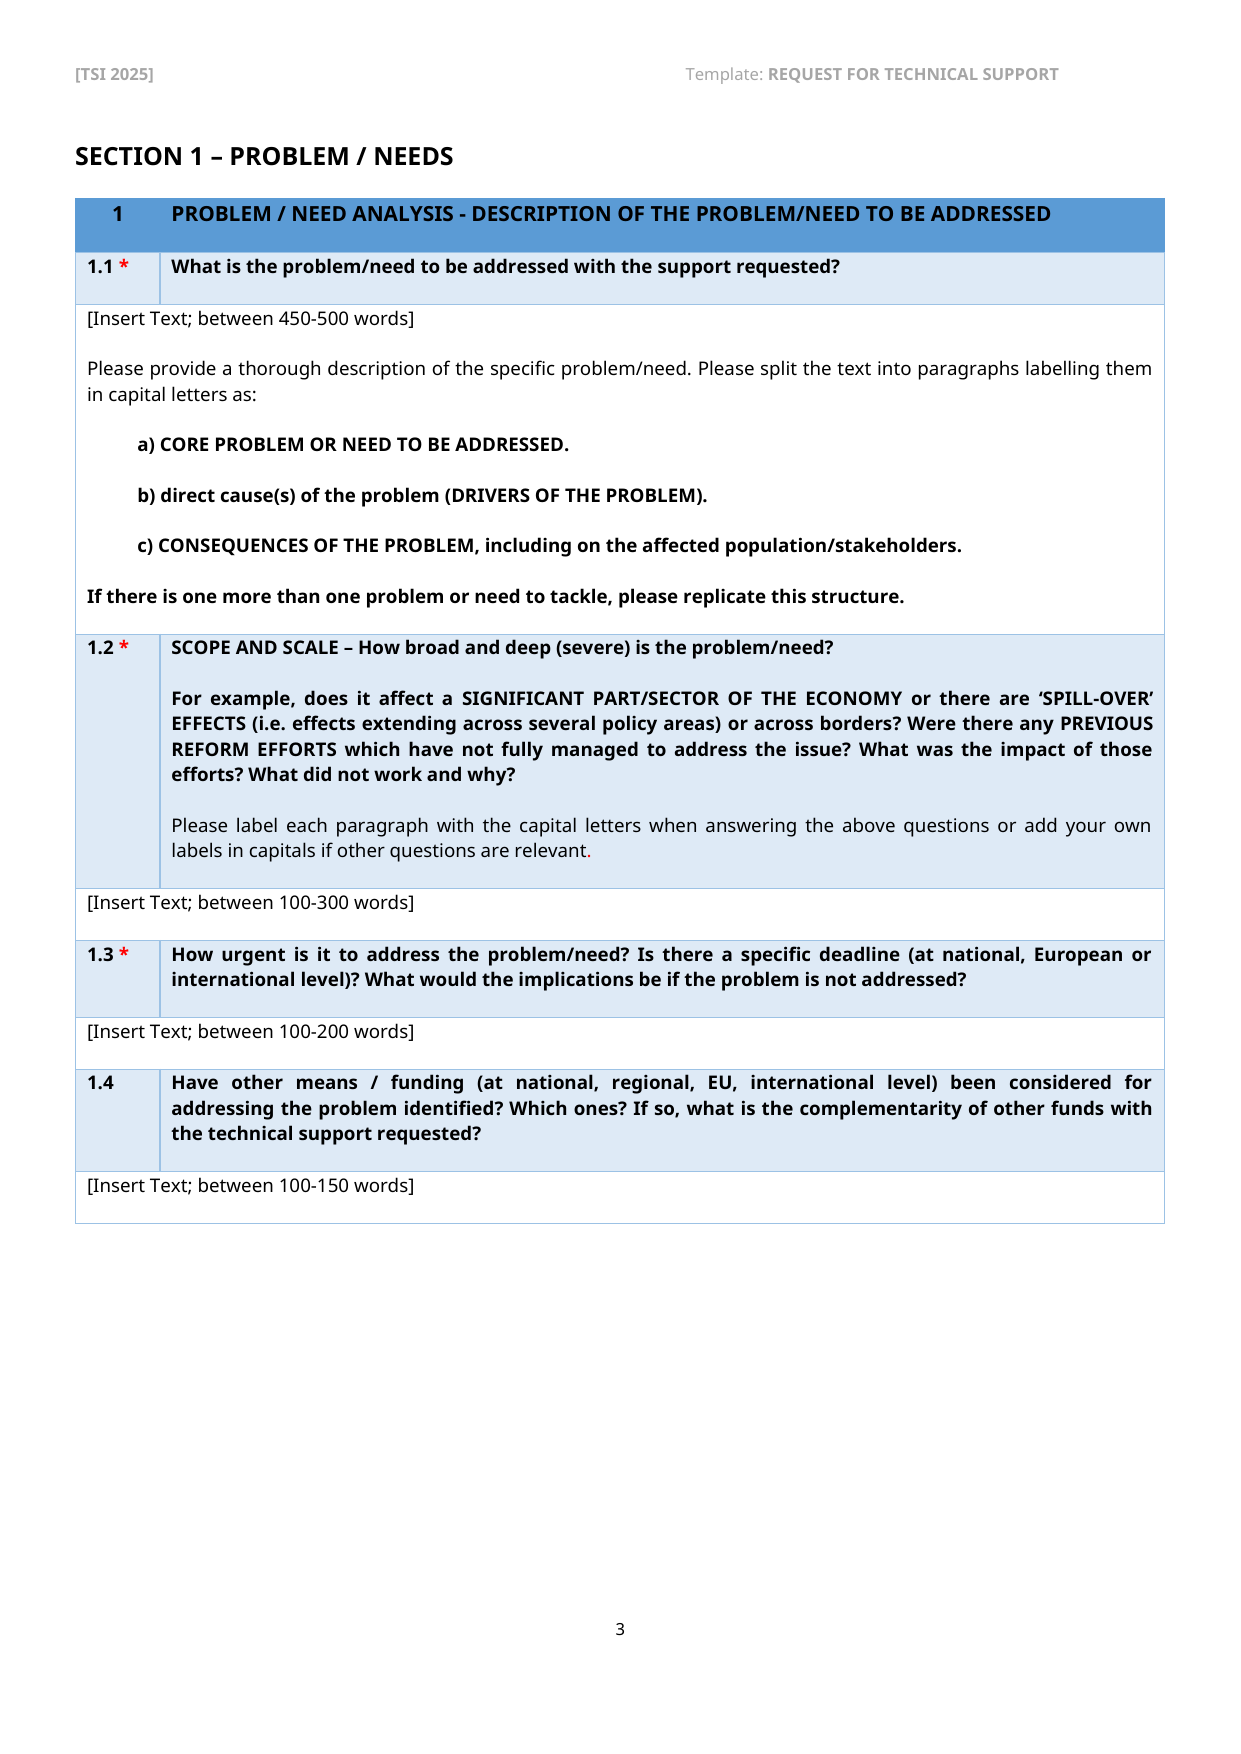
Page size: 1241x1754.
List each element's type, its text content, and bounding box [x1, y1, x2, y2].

table_cell 1.3 * [76, 941, 159, 1017]
table_cell What is the problem/need to be addressed with the support requested? [161, 253, 1164, 304]
table_cell Have other means / funding (at national, regional, EU, international level) been considered for addressing the problem identified? Which ones? If so, what is the complementarity of other funds with the technical support requested? [161, 1070, 1164, 1171]
table_cell 1.4 [76, 1070, 159, 1171]
table_cell [Insert Text; between 100-200 words] [76, 1018, 1164, 1068]
table_cell 1.2 * [76, 635, 159, 888]
table_header PROBLEM / NEED ANALYSIS - DESCRIPTION OF THE PROBLEM/NEED TO BE ADDRESSED [161, 199, 1164, 252]
table_cell How urgent is it to address the problem/need? Is there a specific deadline (at national, European or international level)? What would the implications be if the problem is not addressed? [161, 941, 1164, 1017]
subtitle SECTION 1 – PROBLEM / NEEDS [75, 139, 1165, 173]
table_cell [Insert Text; between 100-300 words] [76, 889, 1164, 940]
table_cell [Insert Text; between 450-500 words] Please provide a thorough description of the specific problem/need. Please split the text into paragraphs labelling them in capital letters as: a) core problem or need to be addressed. b) direct cause(s) of the problem (drivers of the problem). c) consequences of the problem, including on the affected population/stakeholders. If there is one more than one problem or need to tackle, please replicate this structure. [76, 305, 1164, 633]
table_cell 1.1 * [76, 253, 159, 304]
table_cell SCOPE AND SCALE – How broad and deep (severe) is the problem/need? For example, does it affect a significant part/sector of the economy or there are ‘spill-over’ effects (i.e. effects extending across several policy areas) or across borders? Were there any previous reform efforts which have not fully managed to address the issue? What was the impact of those efforts? What did not work and why? Please label each paragraph with the capital letters when answering the above questions or add your own labels in capitals if other questions are relevant. [161, 635, 1164, 888]
table_header 1 [76, 199, 159, 252]
table_cell [Insert Text; between 100-150 words] [76, 1172, 1164, 1223]
